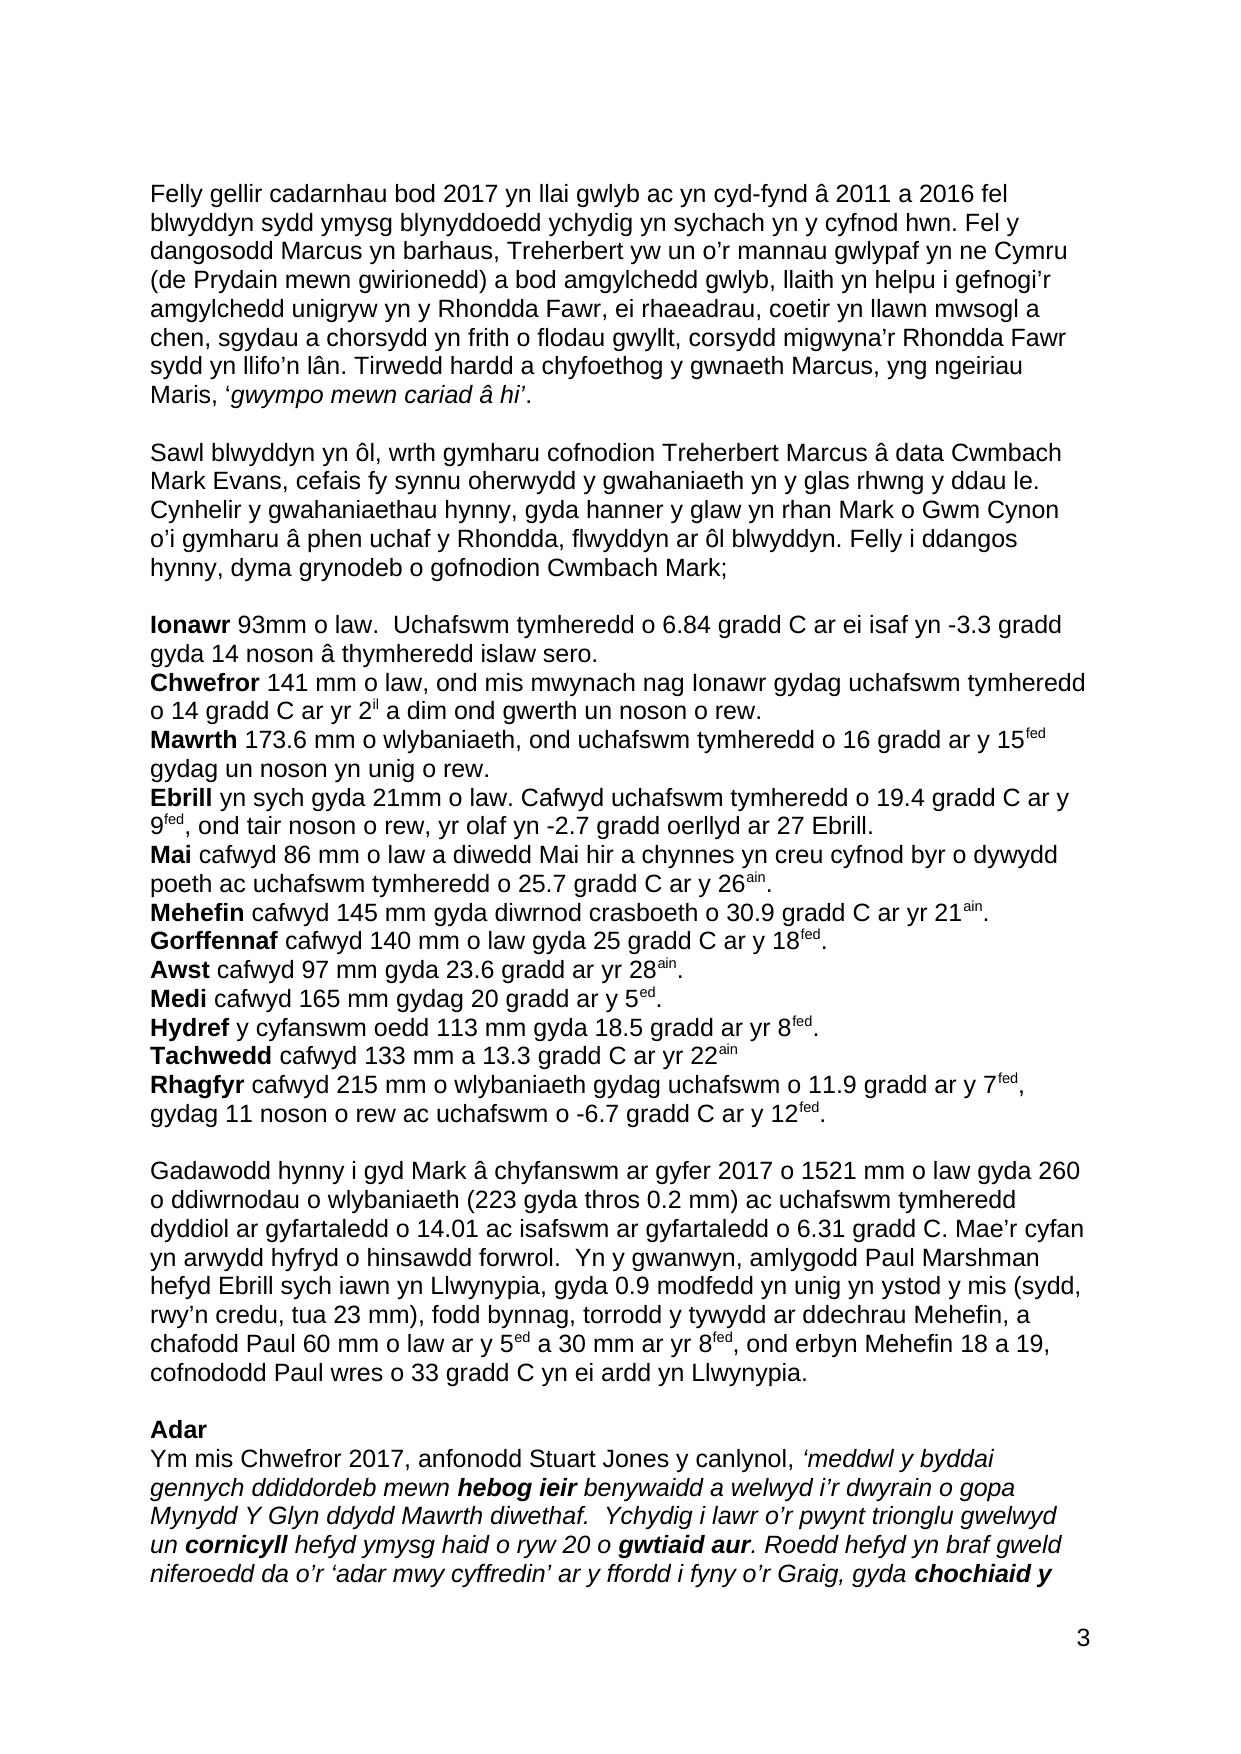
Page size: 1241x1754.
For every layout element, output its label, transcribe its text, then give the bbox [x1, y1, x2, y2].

text Gadawodd hynny i gyd Mark â chyfanswm ar gyfer 2017 o 1521 mm o law gyda 260 o ddiwrnodau o wlybaniaeth (223 gyda thros 0.2 mm) ac uchafswm tymheredd dyddiol ar gyfartaledd o 14.01 ac isafswm ar gyfartaledd o 6.31 gradd C. Mae’r cyfan yn arwydd hyfryd o hinsawdd forwrol. Yn y gwanwyn, amlygodd Paul Marshman hefyd Ebrill sych iawn yn Llwynypia, gyda 0.9 modfedd yn unig yn ystod y mis (sydd, rwy’n credu, tua 23 mm), fodd bynnag, torrodd y tywydd ar ddechrau Mehefin, a chafodd Paul 60 mm o law ar y 5ed a 30 mm ar yr 8fed, ond erbyn Mehefin 18 a 19, cofnododd Paul wres o 33 gradd C yn ei ardd yn Llwynypia. [150, 1156, 1090, 1386]
text Sawl blwyddyn yn ôl, wrth gymharu cofnodion Treherbert Marcus â data Cwmbach Mark Evans, cefais fy synnu oherwydd y gwahaniaeth yn y glas rhwng y ddau le. Cynhelir y gwahaniaethau hynny, gyda hanner y glaw yn rhan Mark o Gwm Cynon o’i gymharu â phen uchaf y Rhondda, flwyddyn ar ôl blwyddyn. Felly i ddangos hynny, dyma grynodeb o gofnodion Cwmbach Mark; [150, 437, 1090, 581]
text Adar [150, 1415, 1090, 1444]
text Chwefror 141 mm o law, ond mis mwynach nag Ionawr gydag uchafswm tymheredd o 14 gradd C ar yr 2il a dim ond gwerth un noson o rew. [150, 667, 1090, 725]
text Hydref y cyfanswm oedd 113 mm gyda 18.5 gradd ar yr 8fed. [150, 1012, 1090, 1041]
text Tachwedd cafwyd 133 mm a 13.3 gradd C ar yr 22ain [150, 1041, 1090, 1070]
text Rhagfyr cafwyd 215 mm o wlybaniaeth gydag uchafswm o 11.9 gradd ar y 7fed, gydag 11 noson o rew ac uchafswm o -6.7 gradd C ar y 12fed. [150, 1070, 1090, 1127]
text Felly gellir cadarnhau bod 2017 yn llai gwlyb ac yn cyd-fynd â 2011 a 2016 fel blwyddyn sydd ymysg blynyddoedd ychydig yn sychach yn y cyfnod hwn. Fel y dangosodd Marcus yn barhaus, Treherbert yw un o’r mannau gwlypaf yn ne Cymru (de Prydain mewn gwirionedd) a bod amgylchedd gwlyb, llaith yn helpu i gefnogi’r amgylchedd unigryw yn y Rhondda Fawr, ei rhaeadrau, coetir yn llawn mwsogl a chen, sgydau a chorsydd yn frith o flodau gwyllt, corsydd migwyna’r Rhondda Fawr sydd yn llifo’n lân. Tirwedd hardd a chyfoethog y gwnaeth Marcus, yng ngeiriau Maris, ‘gwympo mewn cariad â hi’. [150, 179, 1090, 409]
text Medi cafwyd 165 mm gydag 20 gradd ar y 5ed. [150, 984, 1090, 1012]
text Awst cafwyd 97 mm gyda 23.6 gradd ar yr 28ain. [150, 955, 1090, 984]
text Mawrth 173.6 mm o wlybaniaeth, ond uchafswm tymheredd o 16 gradd ar y 15fed gydag un noson yn unig o rew. [150, 725, 1090, 782]
text Ionawr 93mm o law. Uchafswm tymheredd o 6.84 gradd C ar ei isaf yn -3.3 gradd gyda 14 noson â thymheredd islaw sero. [150, 610, 1090, 667]
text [150, 1444, 1090, 1587]
text Ebrill yn sych gyda 21mm o law. Cafwyd uchafswm tymheredd o 19.4 gradd C ar y 9fed, ond tair noson o rew, yr olaf yn -2.7 gradd oerllyd ar 27 Ebrill. [150, 782, 1090, 840]
text Gorffennaf cafwyd 140 mm o law gyda 25 gradd C ar y 18fed. [150, 926, 1090, 955]
text Mai cafwyd 86 mm o law a diwedd Mai hir a chynnes yn creu cyfnod byr o dywydd poeth ac uchafswm tymheredd o 25.7 gradd C ar y 26ain. [150, 840, 1090, 897]
text Mehefin cafwyd 145 mm gyda diwrnod crasboeth o 30.9 gradd C ar yr 21ain. [150, 897, 1090, 926]
